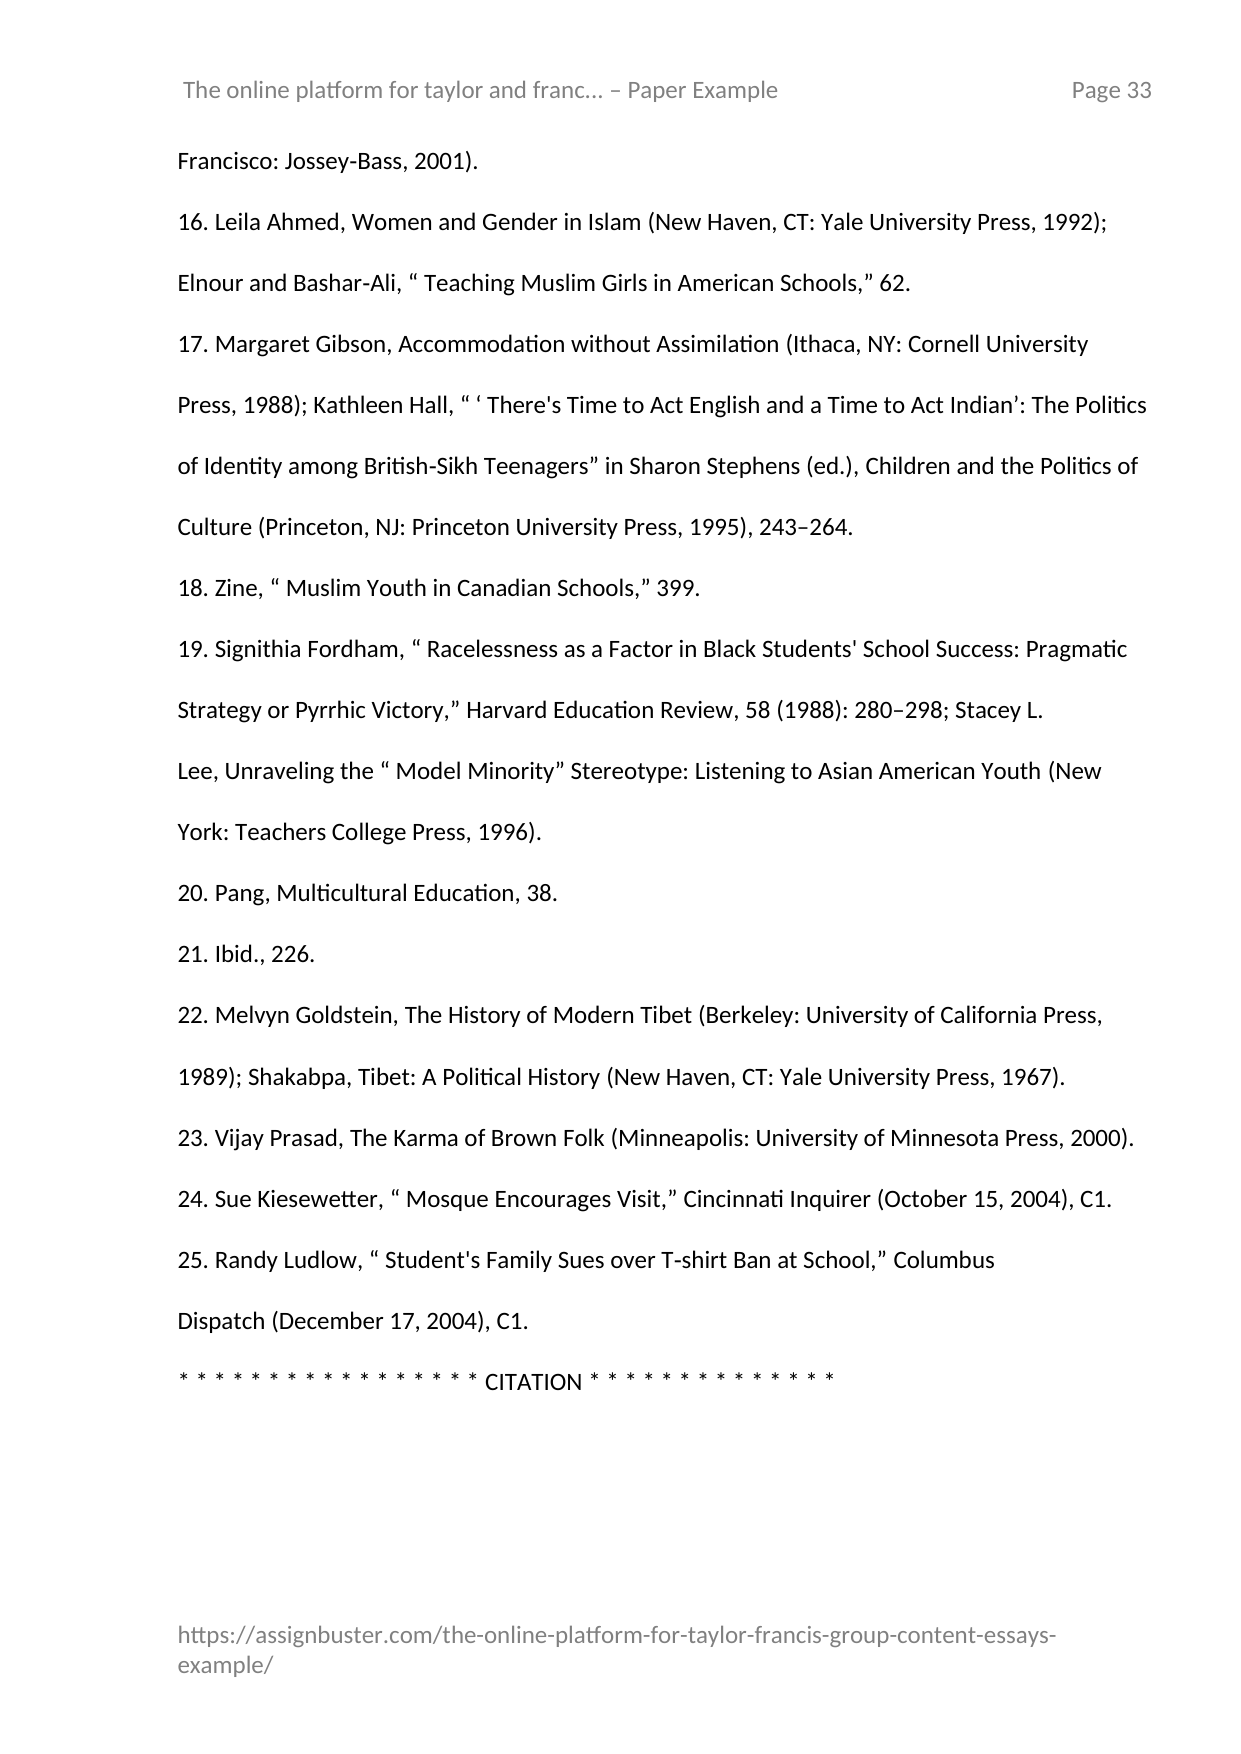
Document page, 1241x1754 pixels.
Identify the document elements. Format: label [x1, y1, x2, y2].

text [177, 145, 1152, 1396]
